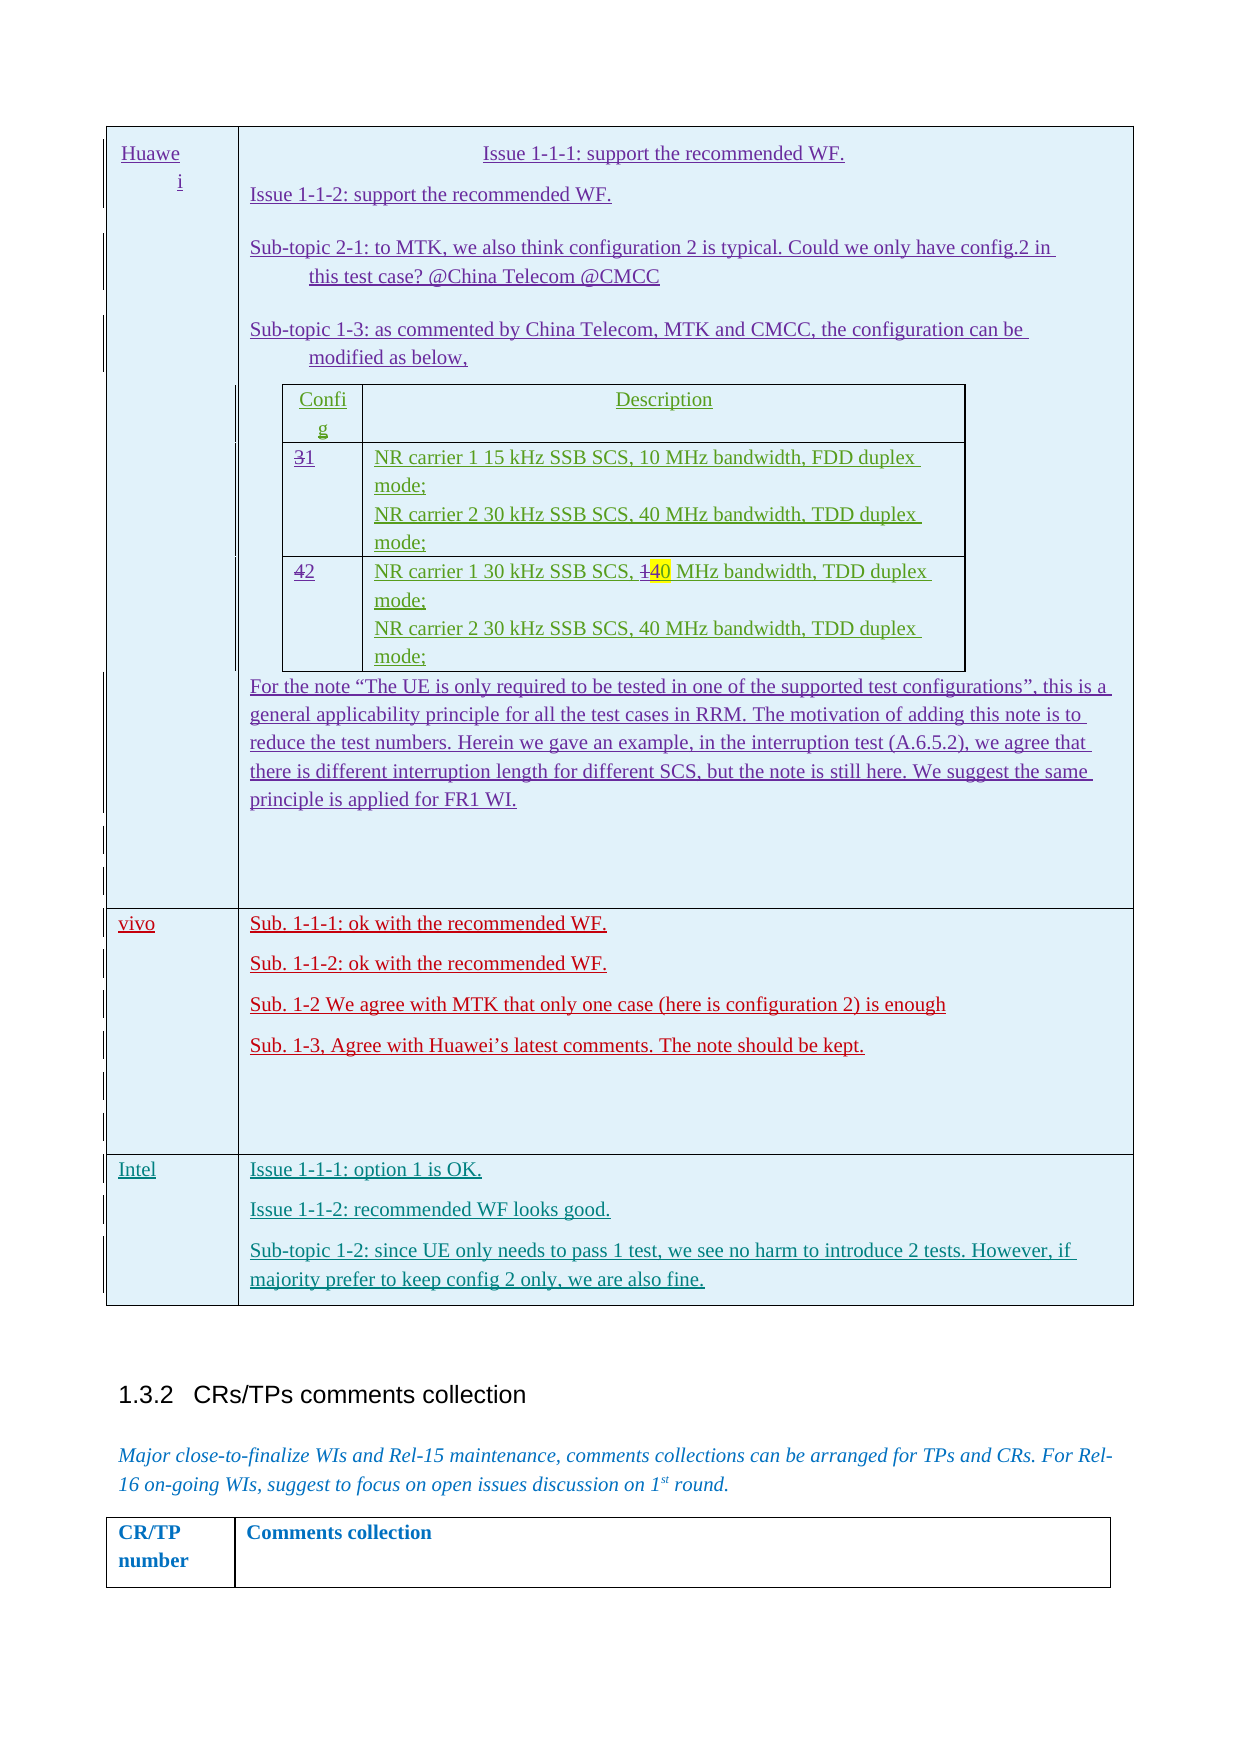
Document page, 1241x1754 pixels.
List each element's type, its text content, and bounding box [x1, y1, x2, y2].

subtitle CRs/TPs comments collection [118, 1366, 1122, 1423]
text Major close-to-finalize WIs and Rel-15 maintenance, comments collections can be arranged for TPs and CRs. For Rel-16 on-going WIs, suggest to focus on open issues discussion on 1st round. [118, 1441, 1122, 1498]
table_header Comments collection [236, 1518, 1110, 1587]
table_header CR/TP number [107, 1518, 234, 1587]
